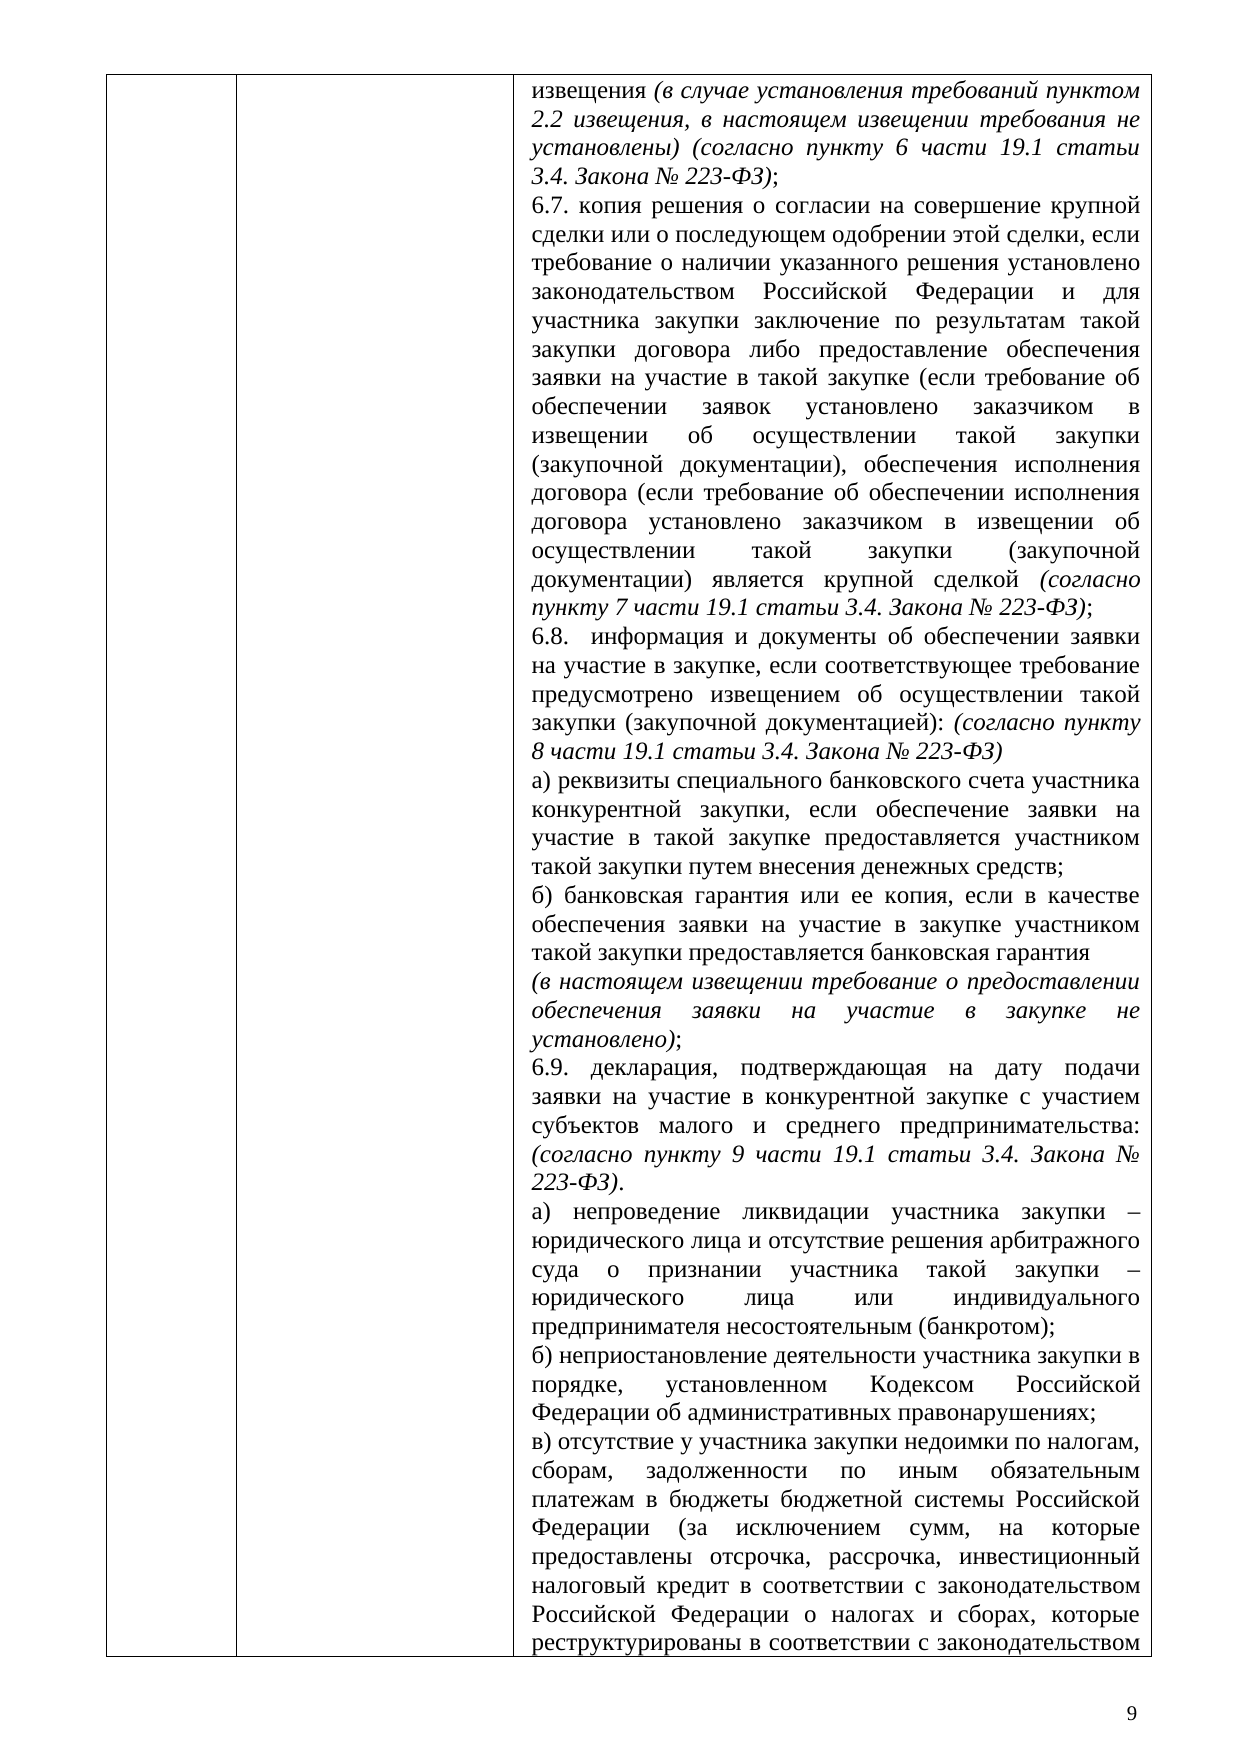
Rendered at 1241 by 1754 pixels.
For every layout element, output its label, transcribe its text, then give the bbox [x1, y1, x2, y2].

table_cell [514, 75, 1151, 1656]
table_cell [237, 75, 513, 1656]
table_cell 6 [107, 75, 236, 1656]
